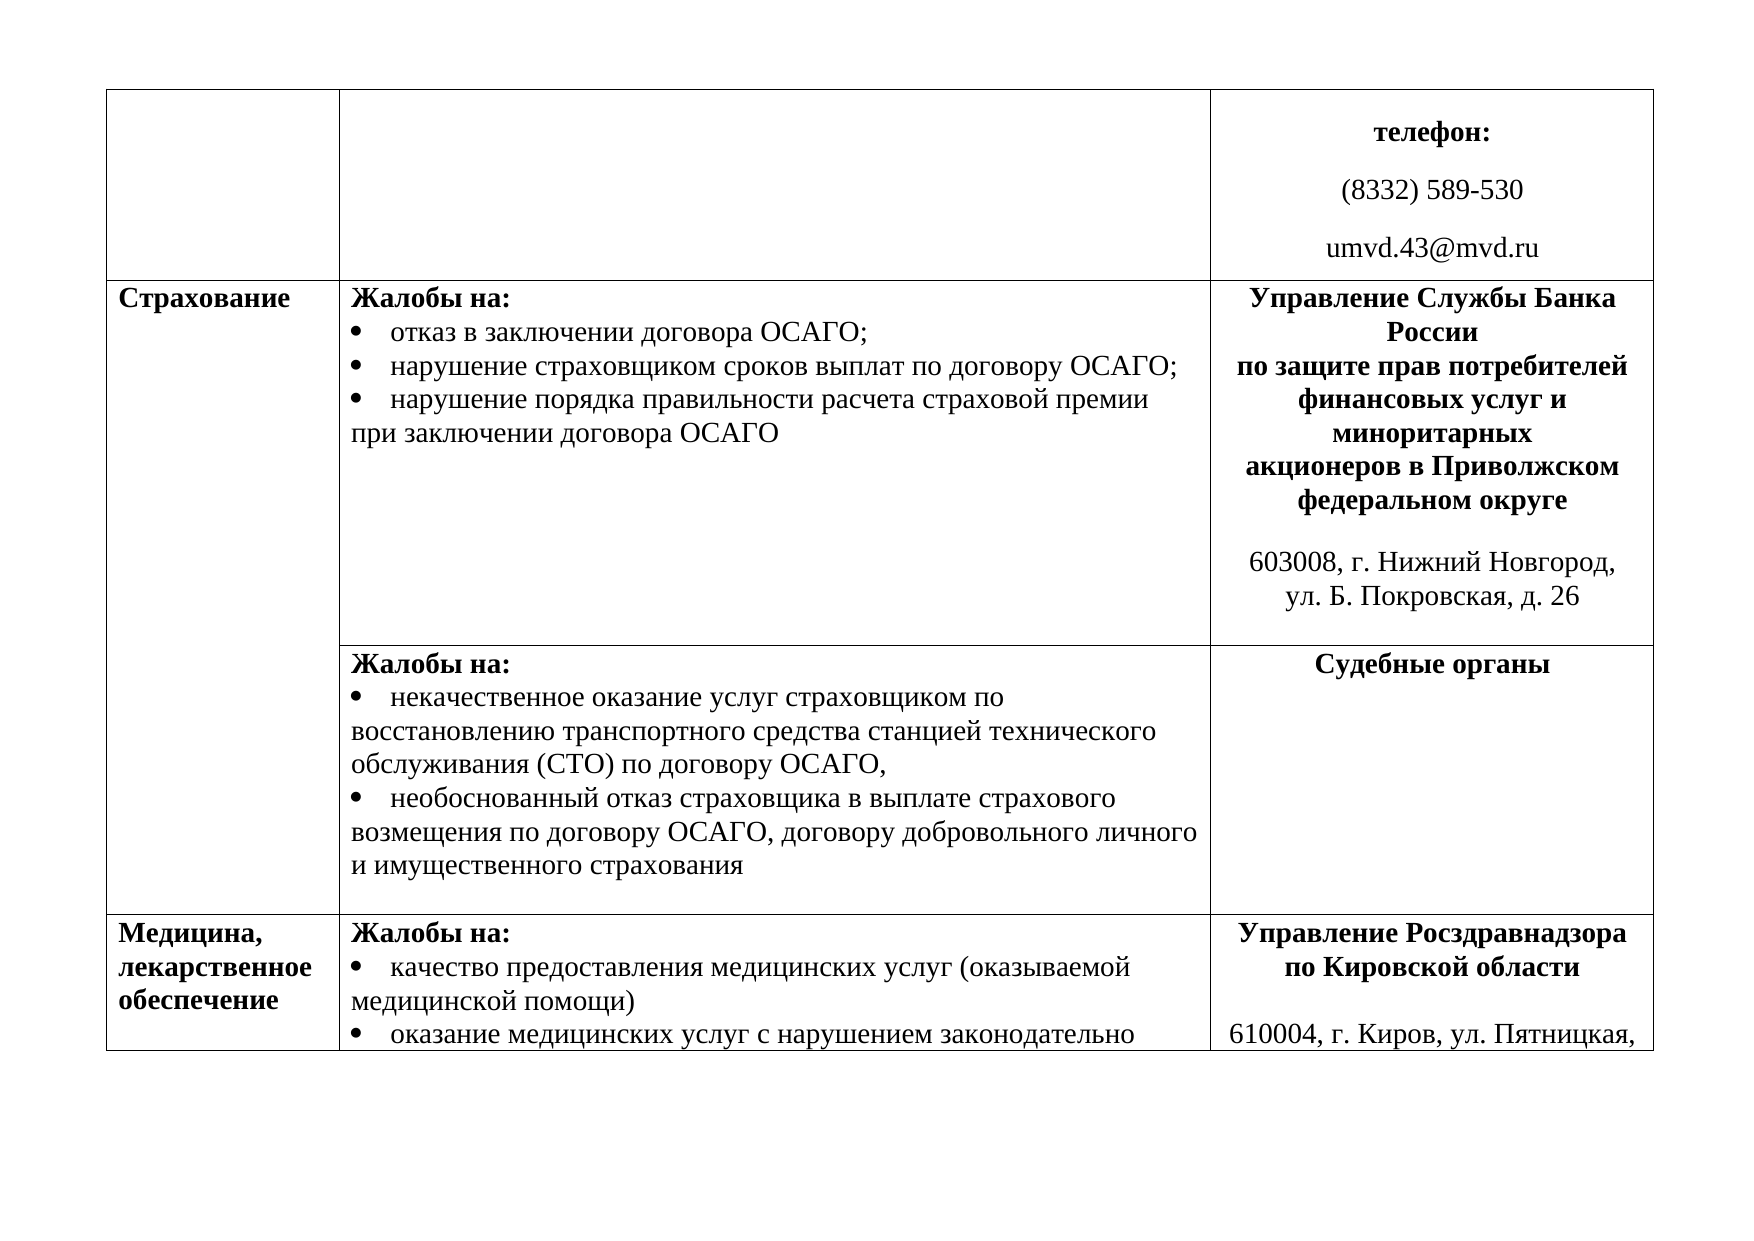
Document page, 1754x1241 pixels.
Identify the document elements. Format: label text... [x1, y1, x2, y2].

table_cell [340, 915, 1210, 1050]
table_cell Судебные органы [1211, 646, 1653, 914]
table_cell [1211, 915, 1653, 1050]
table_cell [107, 915, 339, 1050]
table_cell Жалобы на: отказ в заключении договора ОСАГО; нарушение страховщиком сроков выплат по договору ОСАГО; нарушение порядка правильности расчета страховой премии при заключении договора ОСАГО [340, 281, 1210, 645]
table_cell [1211, 90, 1653, 279]
table_cell Жалобы на: некачественное оказание услуг страховщиком по восстановлению транспортного средства станцией технического обслуживания (СТО) по договору ОСАГО, необоснованный отказ страховщика в выплате страхового возмещения по договору ОСАГО, договору добровольного личного и имущественного страхования [340, 646, 1210, 914]
table_cell Управление Службы Банка России по защите прав потребителей финансовых услуг и миноритарных акционеров в Приволжском федеральном округе 603008, г. Нижний Новгород, ул. Б. Покровская, д. 26 [1211, 281, 1653, 645]
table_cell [340, 90, 1210, 279]
table_cell Страхование [107, 281, 339, 914]
